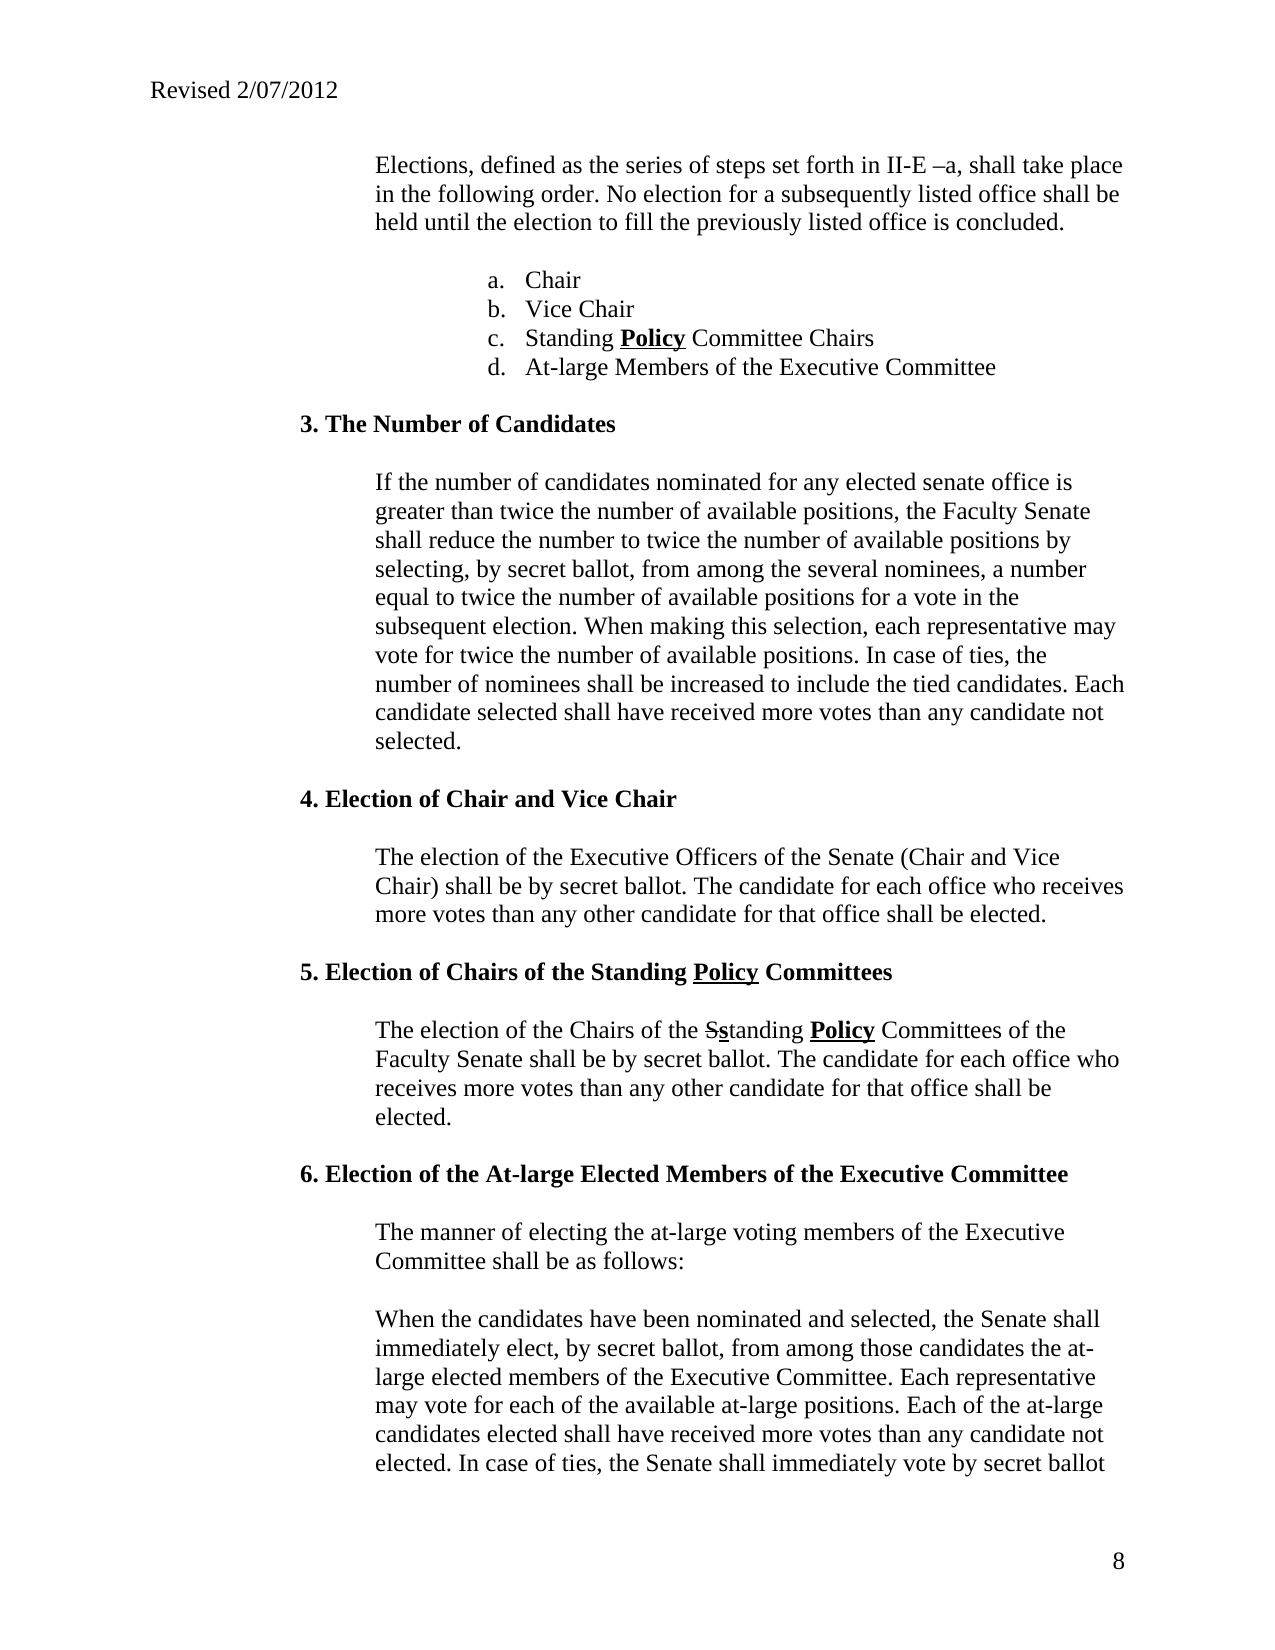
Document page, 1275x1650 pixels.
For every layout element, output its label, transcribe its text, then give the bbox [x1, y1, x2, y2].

text 5. Election of Chairs of the Standing Policy Committees [300, 957, 1125, 986]
list Chair [487, 265, 1125, 294]
text 4. Election of Chair and Vice Chair [300, 784, 1125, 813]
text 3. The Number of Candidates [300, 409, 1125, 438]
list Standing Policy Committee Chairs [487, 323, 1125, 352]
text 6. Election of the At-large Elected Members of the Executive Committee [300, 1159, 1125, 1188]
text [375, 1304, 1125, 1477]
list At-large Members of the Executive Committee [487, 352, 1125, 380]
text The election of the Executive Officers of the Senate (Chair and Vice Chair) shall be by secret ballot. The candidate for each office who receives more votes than any other candidate for that office shall be elected. [375, 842, 1125, 928]
text Elections, defined as the series of steps set forth in II-E –a, shall take place in the following order. No election for a subsequently listed office shall be held until the election to fill the previously listed office is concluded. [375, 150, 1125, 236]
text The election of the Chairs of the Sstanding Policy Committees of the Faculty Senate shall be by secret ballot. The candidate for each office who receives more votes than any other candidate for that office shall be elected. [375, 1015, 1125, 1130]
text If the number of candidates nominated for any elected senate office is greater than twice the number of available positions, the Faculty Senate shall reduce the number to twice the number of available positions by selecting, by secret ballot, from among the several nominees, a number equal to twice the number of available positions for a vote in the subsequent election. When making this selection, each representative may vote for twice the number of available positions. In case of ties, the number of nominees shall be increased to include the tied candidates. Each candidate selected shall have received more votes than any candidate not selected. [375, 467, 1125, 755]
text The manner of electing the at-large voting members of the Executive Committee shall be as follows: [375, 1217, 1125, 1275]
list Vice Chair [487, 294, 1125, 323]
